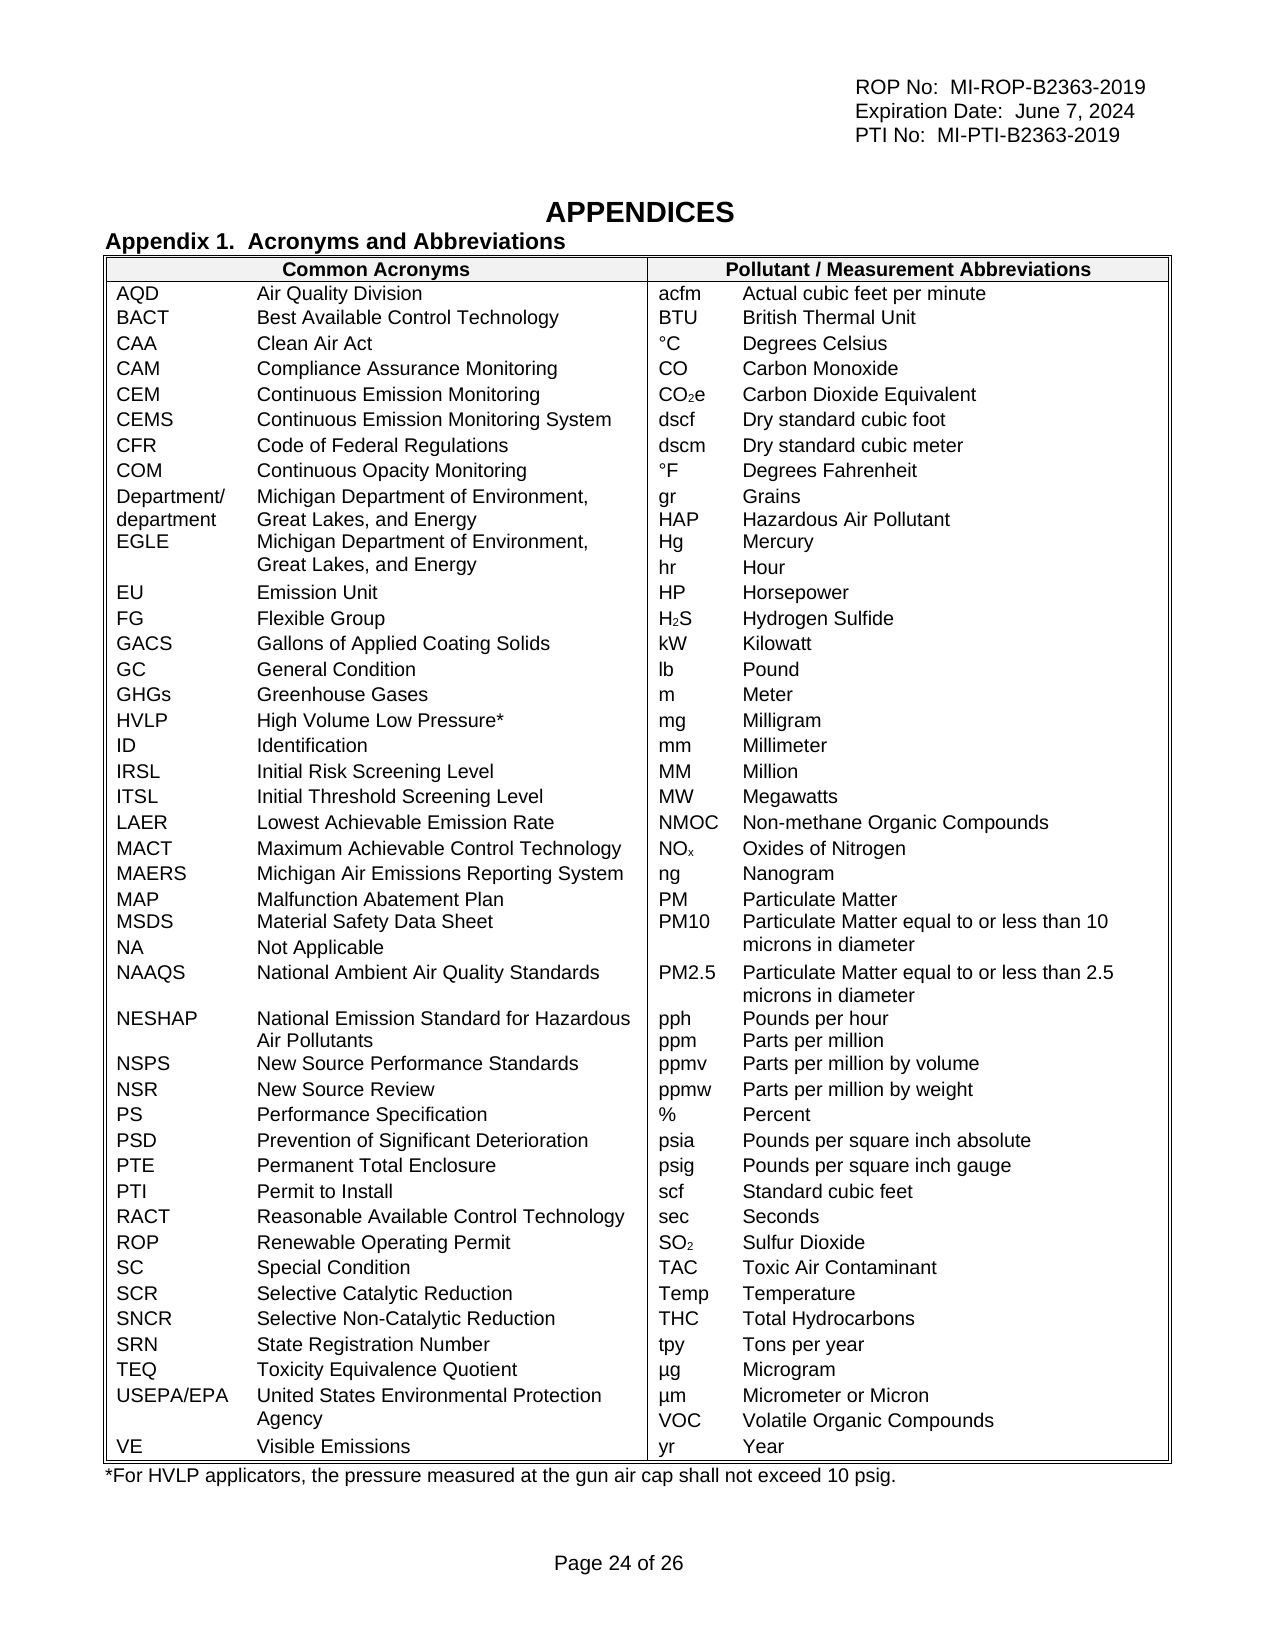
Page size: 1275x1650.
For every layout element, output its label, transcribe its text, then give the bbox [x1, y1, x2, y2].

table_cell TAC [648, 1256, 731, 1282]
table_cell Oxides of Nitrogen [731, 836, 1168, 862]
table_cell PSD [107, 1129, 245, 1154]
table_cell GACS [107, 632, 245, 658]
table_cell Particulate Matter equal to or less than 10 microns in diameter [731, 910, 1168, 961]
table_cell Toxicity Equivalence Quotient [245, 1358, 647, 1384]
table_cell acfm [648, 282, 731, 306]
table_cell Temp [648, 1282, 731, 1307]
table_cell Actual cubic feet per minute [731, 282, 1168, 306]
table_cell Mercury [731, 530, 1168, 556]
table_cell PTE [107, 1154, 245, 1179]
table_cell CEMS [107, 408, 245, 434]
table_header Pollutant / Measurement Abbreviations [648, 258, 1168, 281]
table_cell lb [648, 658, 731, 683]
table_cell sec [648, 1205, 731, 1231]
table_cell GC [107, 658, 245, 683]
table_cell Degrees Fahrenheit [731, 459, 1168, 485]
table_cell Prevention of Significant Deterioration [245, 1129, 647, 1154]
table_cell Parts per million [731, 1029, 1168, 1052]
table_cell Lowest Achievable Emission Rate [245, 811, 647, 836]
table_cell tpy [648, 1333, 731, 1358]
table_cell Best Available Control Technology [245, 306, 647, 332]
table_cell Year [731, 1435, 1168, 1460]
table_cell ppm [648, 1029, 731, 1052]
table_cell THC [648, 1307, 731, 1333]
table_cell Performance Specification [245, 1103, 647, 1128]
table_cell PM2.5 [648, 961, 731, 1007]
table_cell m [648, 683, 731, 709]
table_cell Permanent Total Enclosure [245, 1154, 647, 1179]
table_cell High Volume Low Pressure* [245, 709, 647, 734]
table_cell ppmv [648, 1052, 731, 1077]
table_cell yr [648, 1435, 731, 1460]
table_cell Non-methane Organic Compounds [731, 811, 1168, 836]
table_cell Tons per year [731, 1333, 1168, 1358]
table_cell CAA [107, 332, 245, 357]
table_cell PS [107, 1103, 245, 1128]
table_cell dscf [648, 408, 731, 434]
table_cell Pounds per hour [731, 1007, 1168, 1029]
table_cell USEPA/EPA [107, 1384, 245, 1435]
table_cell BTU [648, 306, 731, 332]
table_cell PTI [107, 1180, 245, 1205]
table_cell °C [648, 332, 731, 357]
table_cell Milligram [731, 709, 1168, 734]
table_cell MW [648, 785, 731, 811]
table_cell HVLP [107, 709, 245, 734]
table_cell Special Condition [245, 1256, 647, 1282]
table_cell Percent [731, 1103, 1168, 1128]
table_cell Standard cubic feet [731, 1180, 1168, 1205]
table_cell IRSL [107, 760, 245, 785]
table_cell Sulfur Dioxide [731, 1231, 1168, 1256]
table_cell PM10 [648, 910, 731, 961]
table_header Common Acronyms [107, 258, 647, 281]
table_cell Hazardous Air Pollutant [731, 508, 1168, 530]
table_cell Michigan Department of Environment, Great Lakes, and Energy [245, 530, 647, 581]
table_cell GHGs [107, 683, 245, 709]
table_cell VOC [648, 1409, 731, 1435]
table_cell New Source Review [245, 1078, 647, 1103]
table_cell NSPS [107, 1052, 245, 1077]
table_cell Hour [731, 556, 1168, 581]
table_cell VE [107, 1435, 245, 1460]
table_cell SO2 [648, 1231, 731, 1256]
table_cell scf [648, 1180, 731, 1205]
table_cell psia [648, 1129, 731, 1154]
table_cell LAER [107, 811, 245, 836]
table_cell Gallons of Applied Coating Solids [245, 632, 647, 658]
table_cell NMOC [648, 811, 731, 836]
table_cell Initial Risk Screening Level [245, 760, 647, 785]
table_cell Emission Unit [245, 581, 647, 607]
table_cell Temperature [731, 1282, 1168, 1307]
table_cell Hydrogen Sulfide [731, 607, 1168, 632]
table_cell New Source Performance Standards [245, 1052, 647, 1077]
table_cell Toxic Air Contaminant [731, 1256, 1168, 1282]
table_cell MM [648, 760, 731, 785]
table_cell HAP [648, 508, 731, 530]
table_cell EU [107, 581, 245, 607]
table_cell Meter [731, 683, 1168, 709]
table_cell Pound [731, 658, 1168, 683]
table_cell Volatile Organic Compounds [731, 1409, 1168, 1435]
table_cell General Condition [245, 658, 647, 683]
table_cell pph [648, 1007, 731, 1029]
table_cell kW [648, 632, 731, 658]
table_cell gr [648, 485, 731, 507]
subtitle Appendix 1. Acronyms and Abbreviations [105, 228, 1170, 255]
table_cell NESHAP [107, 1007, 245, 1052]
table_cell Initial Threshold Screening Level [245, 785, 647, 811]
table_cell ppmw [648, 1078, 731, 1103]
table_cell SCR [107, 1282, 245, 1307]
table_cell TEQ [107, 1358, 245, 1384]
table_cell Megawatts [731, 785, 1168, 811]
table_cell Greenhouse Gases [245, 683, 647, 709]
table_cell ROP [107, 1231, 245, 1256]
table_cell MAERS [107, 862, 245, 887]
table_cell Grains [731, 485, 1168, 507]
table_cell AQD [107, 282, 245, 306]
table_cell MSDS [107, 910, 245, 936]
table_cell Department/ department [107, 485, 245, 530]
table_cell Selective Non-Catalytic Reduction [245, 1307, 647, 1333]
table_cell National Emission Standard for Hazardous Air Pollutants [245, 1007, 647, 1052]
table_cell MAP [107, 888, 245, 910]
table_cell Michigan Air Emissions Reporting System [245, 862, 647, 887]
table_cell Micrometer or Micron [731, 1384, 1168, 1409]
table_cell Pounds per square inch gauge [731, 1154, 1168, 1179]
table_cell Horsepower [731, 581, 1168, 607]
table_cell Parts per million by weight [731, 1078, 1168, 1103]
table_cell SRN [107, 1333, 245, 1358]
table_cell Million [731, 760, 1168, 785]
table_cell Clean Air Act [245, 332, 647, 357]
table_cell COM [107, 459, 245, 485]
table_cell BACT [107, 306, 245, 332]
table_cell FG [107, 607, 245, 632]
table_cell Dry standard cubic meter [731, 434, 1168, 459]
table_cell State Registration Number [245, 1333, 647, 1358]
table_cell Malfunction Abatement Plan [245, 888, 647, 910]
table_cell NAAQS [107, 961, 245, 1007]
table_cell H2S [648, 607, 731, 632]
table_cell Parts per million by volume [731, 1052, 1168, 1077]
table_cell mg [648, 709, 731, 734]
table_cell Total Hydrocarbons [731, 1307, 1168, 1333]
table_cell Compliance Assurance Monitoring [245, 357, 647, 383]
table_cell Identification [245, 734, 647, 760]
table_cell ng [648, 862, 731, 887]
table_cell British Thermal Unit [731, 306, 1168, 332]
table_cell PM [648, 888, 731, 910]
table_cell Selective Catalytic Reduction [245, 1282, 647, 1307]
table_cell Reasonable Available Control Technology [245, 1205, 647, 1231]
table_cell CEM [107, 383, 245, 408]
table_cell Nanogram [731, 862, 1168, 887]
table_cell Microgram [731, 1358, 1168, 1384]
table_cell MACT [107, 836, 245, 862]
table_cell Particulate Matter equal to or less than 2.5 microns in diameter [731, 961, 1168, 1007]
table_cell ITSL [107, 785, 245, 811]
table_cell Millimeter [731, 734, 1168, 760]
table_cell Code of Federal Regulations [245, 434, 647, 459]
table_cell Continuous Emission Monitoring System [245, 408, 647, 434]
table_cell NA [107, 936, 245, 961]
table_cell ID [107, 734, 245, 760]
text *For HVLP applicators, the pressure measured at the gun air cap shall not exceed 10 psig. [105, 1464, 1170, 1486]
table_cell Carbon Dioxide Equivalent [731, 383, 1168, 408]
table_cell HP [648, 581, 731, 607]
table_cell Michigan Department of Environment, Great Lakes, and Energy [245, 485, 647, 530]
table_cell hr [648, 556, 731, 581]
table_cell NSR [107, 1078, 245, 1103]
table_cell Seconds [731, 1205, 1168, 1231]
table_cell CO2e [648, 383, 731, 408]
table_cell mm [648, 734, 731, 760]
table_cell SNCR [107, 1307, 245, 1333]
table_cell Visible Emissions [245, 1435, 647, 1460]
table_header APPENDICES [105, 195, 1175, 228]
table_cell Flexible Group [245, 607, 647, 632]
table_cell RACT [107, 1205, 245, 1231]
table_cell EGLE [107, 530, 245, 581]
table_cell Material Safety Data Sheet [245, 910, 647, 936]
table_cell Renewable Operating Permit [245, 1231, 647, 1256]
table_cell µm [648, 1384, 731, 1409]
table_cell CAM [107, 357, 245, 383]
table_cell Kilowatt [731, 632, 1168, 658]
table_cell Degrees Celsius [731, 332, 1168, 357]
table_cell Not Applicable [245, 936, 647, 961]
table_cell SC [107, 1256, 245, 1282]
table_cell NOx [648, 836, 731, 862]
table_cell Pounds per square inch absolute [731, 1129, 1168, 1154]
table_cell Carbon Monoxide [731, 357, 1168, 383]
table_cell Maximum Achievable Control Technology [245, 836, 647, 862]
table_cell °F [648, 459, 731, 485]
table_cell µg [648, 1358, 731, 1384]
table_cell Continuous Emission Monitoring [245, 383, 647, 408]
table_cell United States Environmental Protection Agency [245, 1384, 647, 1435]
table_cell psig [648, 1154, 731, 1179]
table_cell Dry standard cubic foot [731, 408, 1168, 434]
table_cell CO [648, 357, 731, 383]
table_cell Particulate Matter [731, 888, 1168, 910]
table_cell Permit to Install [245, 1180, 647, 1205]
table_cell Air Quality Division [245, 282, 647, 306]
table_cell dscm [648, 434, 731, 459]
table_cell National Ambient Air Quality Standards [245, 961, 647, 1007]
table_cell % [648, 1103, 731, 1128]
table_cell CFR [107, 434, 245, 459]
table_cell Continuous Opacity Monitoring [245, 459, 647, 485]
table_cell Hg [648, 530, 731, 556]
